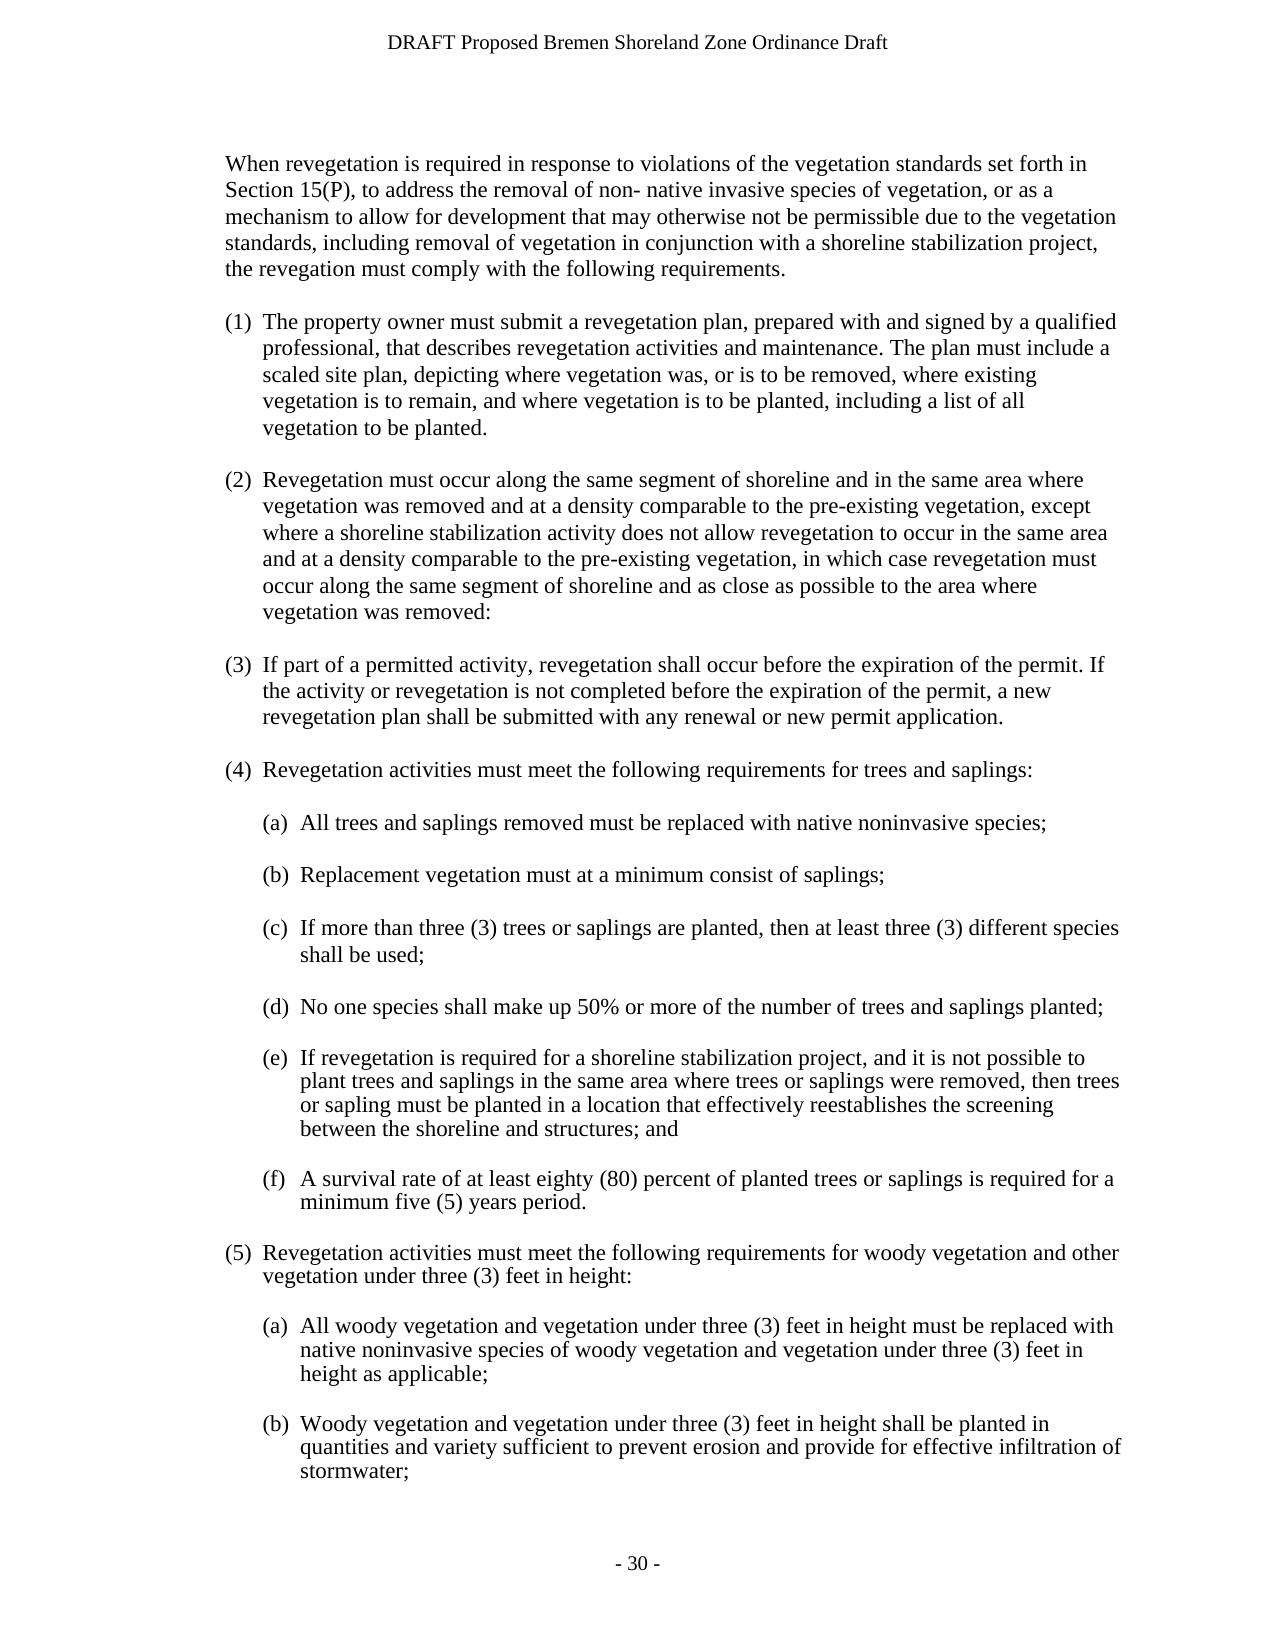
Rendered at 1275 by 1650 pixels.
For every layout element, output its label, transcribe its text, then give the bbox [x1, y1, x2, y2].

text (e) If revegetation is required for a shoreline stabilization project, and it is not possible to plant trees and saplings in the same area where trees or saplings were removed, then trees or sapling must be planted in a location that effectively reestablishes the screening between the shoreline and structures; and [262, 1046, 1125, 1141]
text (a) All trees and saplings removed must be replaced with native noninvasive species; [262, 809, 1125, 835]
text (2) Revegetation must occur along the same segment of shoreline and in the same area where vegetation was removed and at a density comparable to the pre-existing vegetation, except where a shoreline stabilization activity does not allow revegetation to occur in the same area and at a density comparable to the pre-existing vegetation, in which case revegetation must occur along the same segment of shoreline and as close as possible to the area where vegetation was removed: [225, 466, 1125, 624]
text (f) A survival rate of at least eighty (80) percent of planted trees or saplings is required for a minimum five (5) years period. [262, 1167, 1125, 1215]
text (d) No one species shall make up 50% or more of the number of trees and saplings planted; [262, 993, 1125, 1020]
text (4) Revegetation activities must meet the following requirements for trees and saplings: [225, 756, 1125, 782]
text When revegetation is required in response to violations of the vegetation standards set forth in Section 15(P), to address the removal of non- native invasive species of vegetation, or as a mechanism to allow for development that may otherwise not be permissible due to the vegetation standards, including removal of vegetation in conjunction with a shoreline stabilization project, the revegation must comply with the following requirements. [225, 150, 1125, 282]
text (b) Woody vegetation and vegetation under three (3) feet in height shall be planted in quantities and variety sufficient to prevent erosion and provide for effective infiltration of stormwater; [262, 1412, 1125, 1483]
text (c) If more than three (3) trees or saplings are planted, then at least three (3) different species shall be used; [262, 914, 1125, 967]
text (a) All woody vegetation and vegetation under three (3) feet in height must be replaced with native noninvasive species of woody vegetation and vegetation under three (3) feet in height as applicable; [262, 1315, 1125, 1386]
text (3) If part of a permitted activity, revegetation shall occur before the expiration of the permit. If the activity or revegetation is not completed before the expiration of the permit, a new revegetation plan shall be submitted with any renewal or new permit application. [225, 651, 1125, 730]
text (b) Replacement vegetation must at a minimum consist of saplings; [262, 862, 1125, 888]
text (5) Revegetation activities must meet the following requirements for woody vegetation and other vegetation under three (3) feet in height: [225, 1241, 1125, 1288]
text (1) The property owner must submit a revegetation plan, prepared with and signed by a qualified professional, that describes revegetation activities and maintenance. The plan must include a scaled site plan, depicting where vegetation was, or is to be removed, where existing vegetation is to remain, and where vegetation is to be planted, including a list of all vegetation to be planted. [225, 308, 1125, 440]
